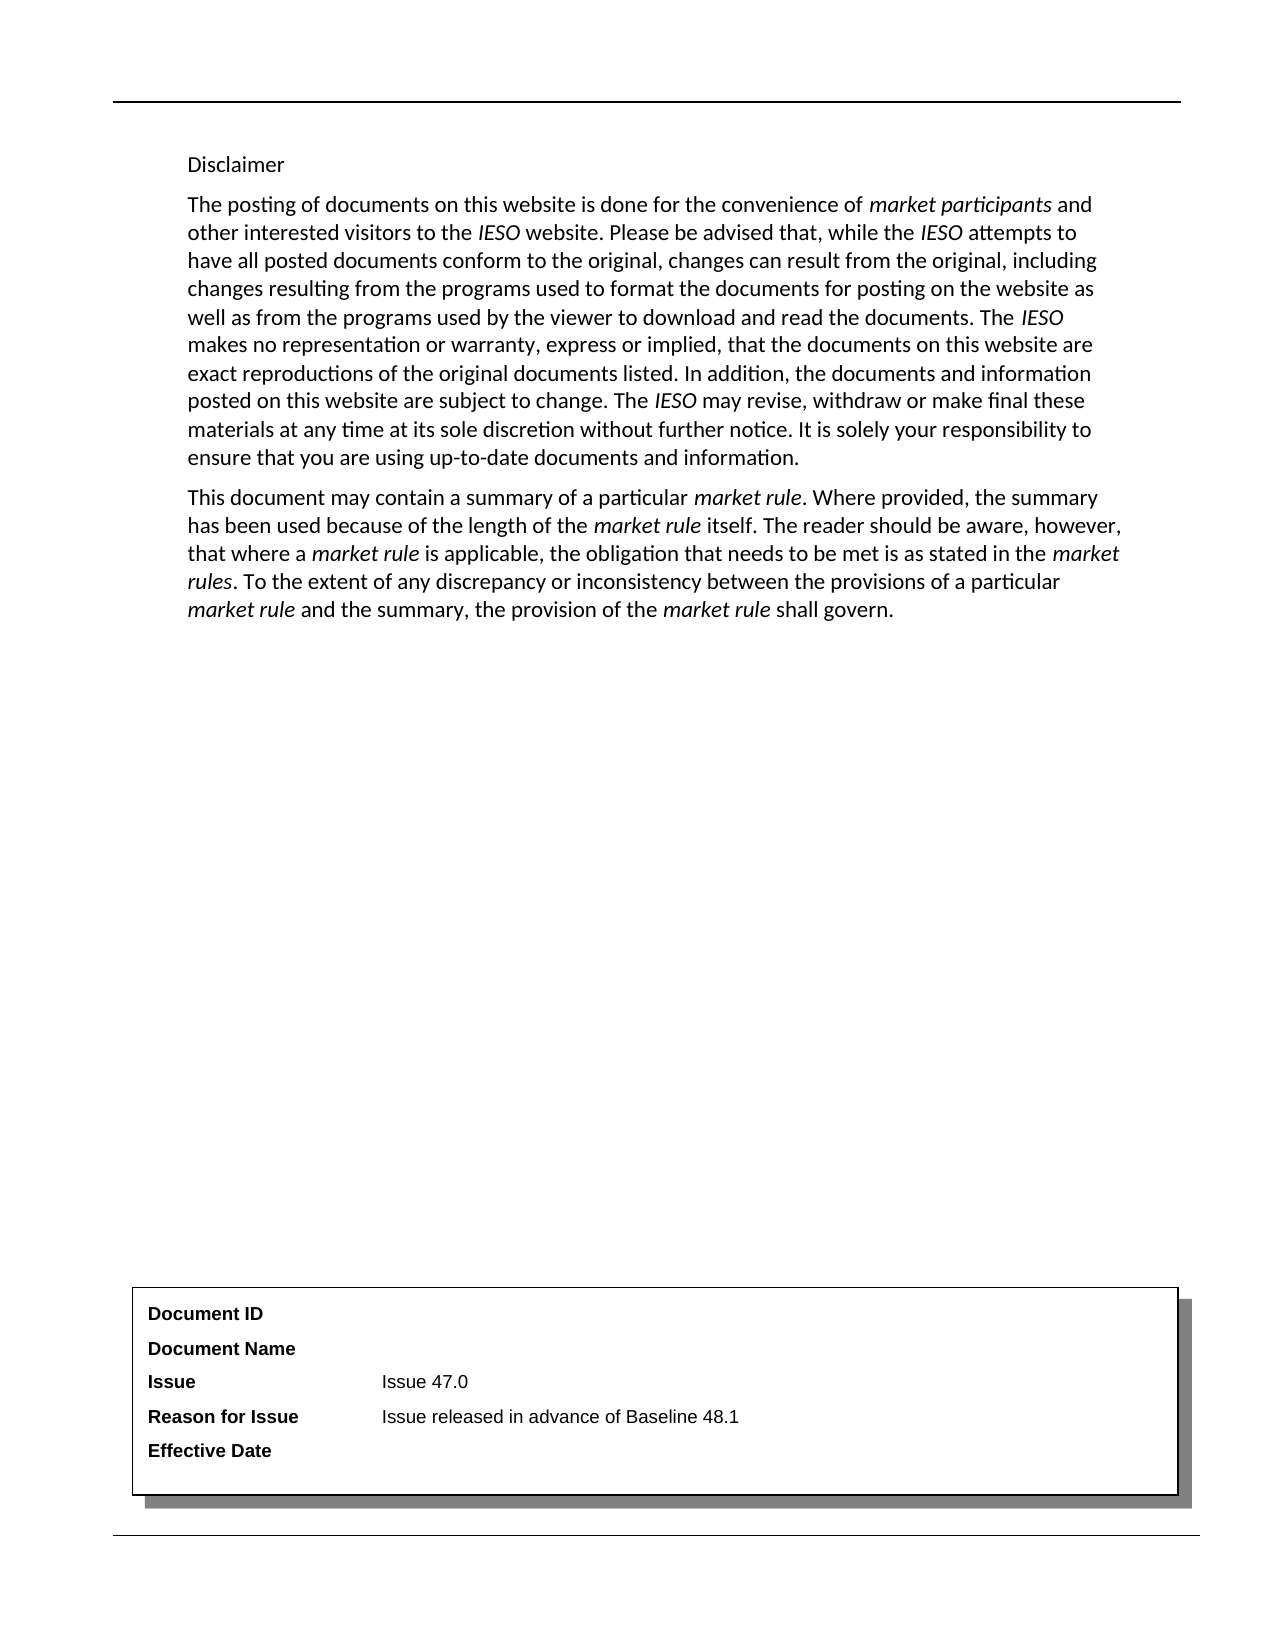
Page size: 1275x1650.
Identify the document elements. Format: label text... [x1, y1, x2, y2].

text The posting of documents on this website is done for the convenience of market participants and other interested visitors to the IESO website. Please be advised that, while the IESO attempts to have all posted documents conform to the original, changes can result from the original, including changes resulting from the programs used to format the documents for posting on the website as well as from the programs used by the viewer to download and read the documents. The IESO makes no representation or warranty, express or implied, that the documents on this website are exact reproductions of the original documents listed. In addition, the documents and information posted on this website are subject to change. The IESO may revise, withdraw or make final these materials at any time at its sole discretion without further notice. It is solely your responsibility to ensure that you are using up-to-date documents and information. [187, 191, 1125, 471]
subtitle dDisclaimer [187, 150, 1125, 178]
text This document may contain a summary of a particular market rule. Where provided, the summary has been used because of the length of the market rule itself. The reader should be aware, however, that where a market rule is applicable, the obligation that needs to be met is as stated in the market rules. To the extent of any discrepancy or inconsistency between the provisions of a particular market rule and the summary, the provision of the market rule shall govern. [187, 483, 1125, 623]
